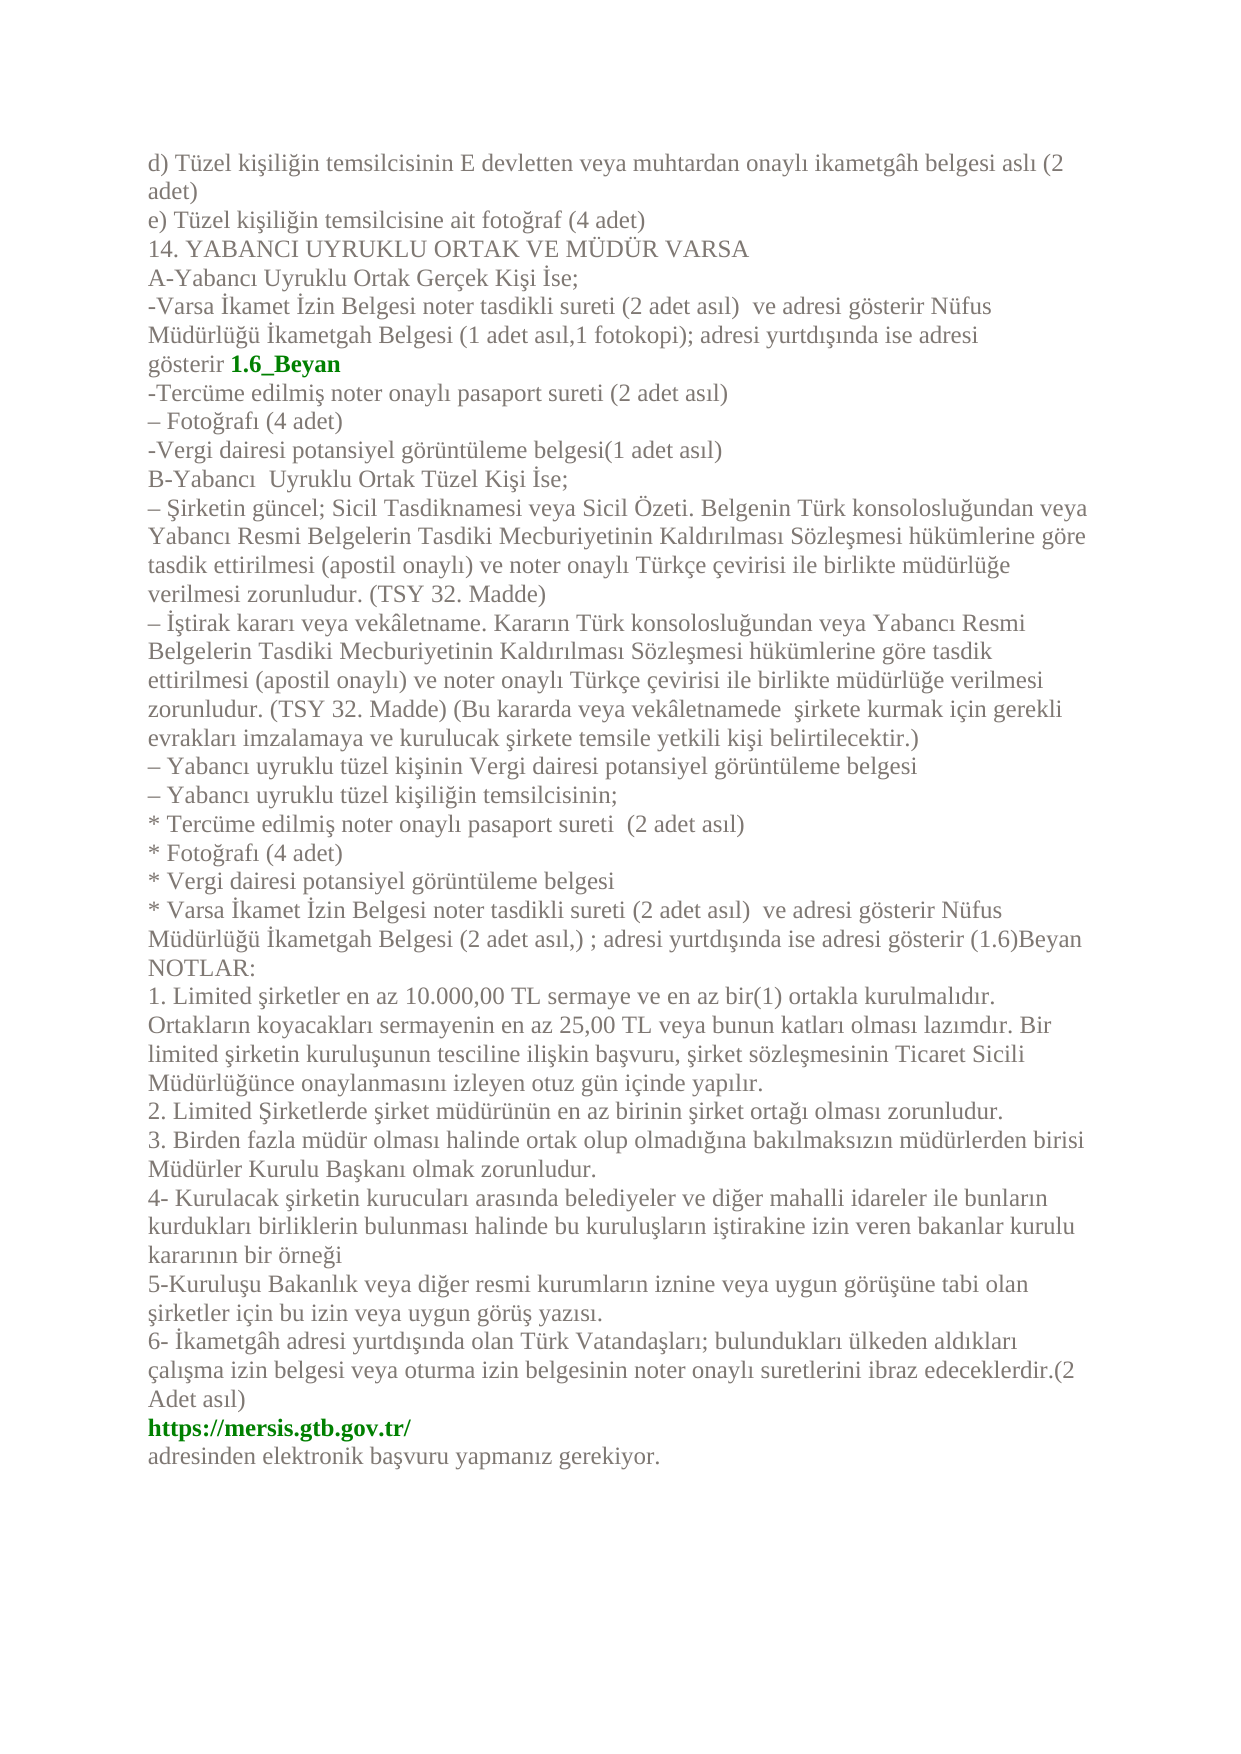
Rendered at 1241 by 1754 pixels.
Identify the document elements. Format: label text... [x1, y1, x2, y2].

text 2. Limited Şirketlerde şirket müdürünün en az birinin şirket ortağı olması zorunludur. [148, 1096, 1093, 1125]
text -Vergi dairesi potansiyel görüntüleme belgesi(1 adet asıl) [148, 435, 1093, 464]
text – Fotoğrafı (4 adet) [148, 406, 1093, 435]
text e) Tüzel kişiliğin temsilcisine ait fotoğraf (4 adet) [148, 205, 1093, 234]
text * Fotoğrafı (4 adet) [148, 838, 1093, 866]
text – Yabancı uyruklu tüzel kişiliğin temsilcisinin; [148, 780, 1093, 809]
text – Şirketin güncel; Sicil Tasdiknamesi veya Sicil Özeti. Belgenin Türk konsolosluğundan veya Yabancı Resmi Belgelerin Tasdiki Mecburiyetinin Kaldırılması Sözleşmesi hükümlerine göre tasdik ettirilmesi (apostil onaylı) ve noter onaylı Türkçe çevirisi ile birlikte müdürlüğe verilmesi zorunludur. (TSY 32. Madde) [148, 493, 1093, 608]
text https://mersis.gtb.gov.tr/ [148, 1413, 1093, 1441]
text NOTLAR: [148, 953, 1093, 981]
text B-Yabancı Uyruklu Ortak Tüzel Kişi İse; [148, 464, 1093, 493]
text – Yabancı uyruklu tüzel kişinin Vergi dairesi potansiyel görüntüleme belgesi [148, 751, 1093, 780]
text – İştirak kararı veya vekâletname. Kararın Türk konsolosluğundan veya Yabancı Resmi Belgelerin Tasdiki Mecburiyetinin Kaldırılması Sözleşmesi hükümlerine göre tasdik ettirilmesi (apostil onaylı) ve noter onaylı Türkçe çevirisi ile birlikte müdürlüğe verilmesi zorunludur. (TSY 32. Madde) (Bu kararda veya vekâletnamede şirkete kurmak için gerekli evrakları imzalamaya ve kurulucak şirkete temsile yetkili kişi belirtilecektir.) [148, 608, 1093, 751]
text d) Tüzel kişiliğin temsilcisinin E devletten veya muhtardan onaylı ikametgâh belgesi aslı (2 adet) [148, 148, 1093, 205]
text * Varsa İkamet İzin Belgesi noter tasdikli sureti (2 adet asıl) ve adresi gösterir Nüfus Müdürlüğü İkametgah Belgesi (2 adet asıl,) ; adresi yurtdışında ise adresi gösterir (1.6)Beyan [148, 895, 1093, 953]
text -Varsa İkamet İzin Belgesi noter tasdikli sureti (2 adet asıl) ve adresi gösterir Nüfus Müdürlüğü İkametgah Belgesi (1 adet asıl,1 fotokopi); adresi yurtdışında ise adresi gösterir 1.6_Beyan [148, 291, 1093, 378]
text 4- Kurulacak şirketin kurucuları arasında belediyeler ve diğer mahalli idareler ile bunların kurdukları birliklerin bulunması halinde bu kuruluşların iştirakine izin veren bakanlar kurulu kararının bir örneği [148, 1183, 1093, 1269]
text 1. Limited şirketler en az 10.000,00 TL sermaye ve en az bir(1) ortakla kurulmalıdır. Ortakların koyacakları sermayenin en az 25,00 TL veya bunun katları olması lazımdır. Bir limited şirketin kuruluşunun tesciline ilişkin başvuru, şirket sözleşmesinin Ticaret Sicili Müdürlüğünce onaylanmasını izleyen otuz gün içinde yapılır. [148, 981, 1093, 1096]
text A-Yabancı Uyruklu Ortak Gerçek Kişi İse; [148, 263, 1093, 291]
text 5-Kuruluşu Bakanlık veya diğer resmi kurumların iznine veya uygun görüşüne tabi olan şirketler için bu izin veya uygun görüş yazısı. [148, 1269, 1093, 1326]
text 14. YABANCI UYRUKLU ORTAK VE MÜDÜR VARSA [148, 234, 1093, 263]
text adresinden elektronik başvuru yapmanız gerekiyor. [148, 1441, 1093, 1470]
text * Vergi dairesi potansiyel görüntüleme belgesi [148, 866, 1093, 895]
text * Tercüme edilmiş noter onaylı pasaport sureti (2 adet asıl) [148, 809, 1093, 838]
text 6- İkametgâh adresi yurtdışında olan Türk Vatandaşları; bulundukları ülkeden aldıkları çalışma izin belgesi veya oturma izin belgesinin noter onaylı suretlerini ibraz edeceklerdir.(2 Adet asıl) [148, 1326, 1093, 1413]
text 3. Birden fazla müdür olması halinde ortak olup olmadığına bakılmaksızın müdürlerden birisi Müdürler Kurulu Başkanı olmak zorunludur. [148, 1125, 1093, 1183]
text -Tercüme edilmiş noter onaylı pasaport sureti (2 adet asıl) [148, 378, 1093, 406]
